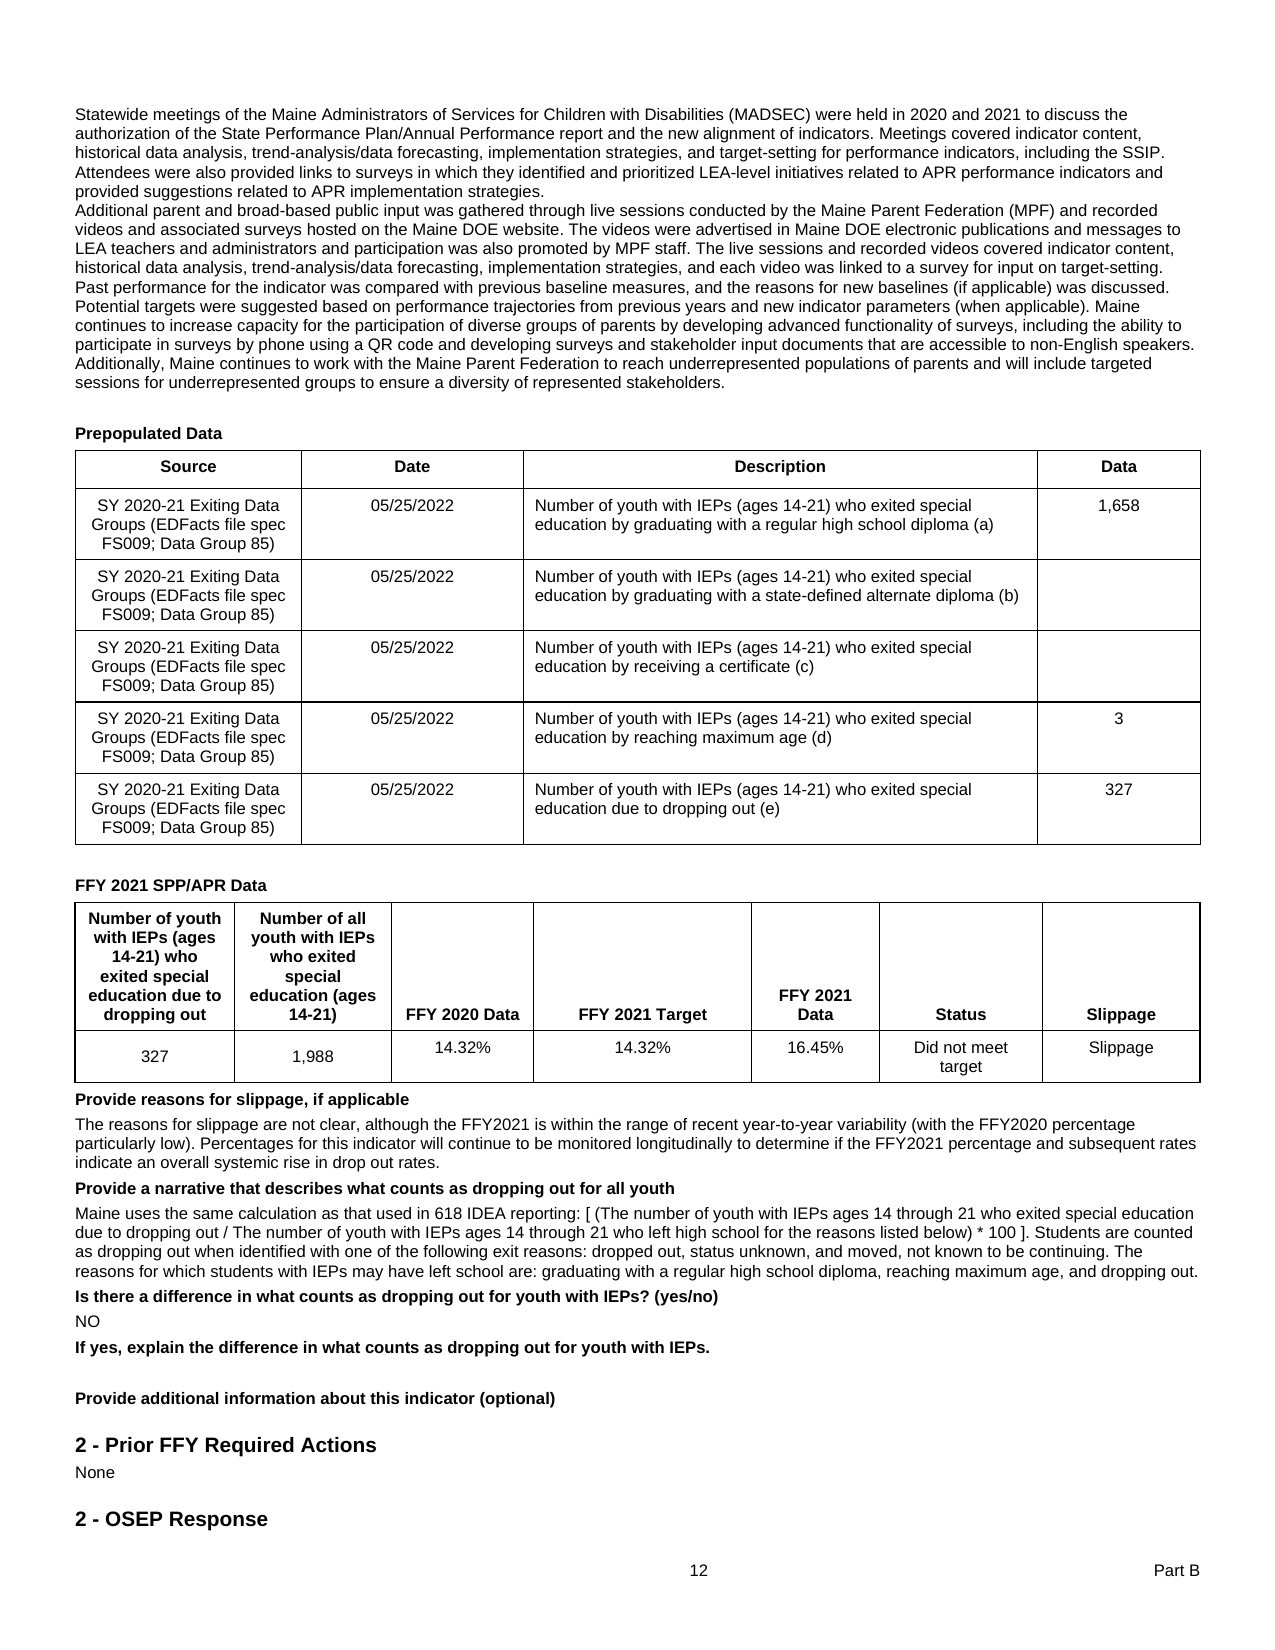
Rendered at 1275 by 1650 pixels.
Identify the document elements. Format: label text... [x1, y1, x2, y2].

table_header Status [880, 903, 1042, 1030]
table_header Number of youth with IEPs (ages 14-21) who exited special education due to dropping out [76, 903, 234, 1030]
table_cell 05/25/2022 [302, 774, 523, 843]
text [75, 105, 1200, 392]
text Is there a difference in what counts as dropping out for youth with IEPs? (yes/no) [75, 1287, 1200, 1306]
table_cell Slippage [1043, 1031, 1199, 1082]
table_cell 05/25/2022 [302, 703, 523, 772]
table_cell Number of youth with IEPs (ages 14-21) who exited special education by reaching maximum age (d) [524, 703, 1037, 772]
text None [75, 1463, 1200, 1482]
table_header Description [524, 451, 1037, 488]
table_cell 14.32% [534, 1031, 751, 1082]
table_cell 327 [76, 1031, 234, 1082]
subtitle 2 - OSEP Response [75, 1507, 1200, 1531]
table_cell 05/25/2022 [302, 560, 523, 630]
text NO [75, 1312, 1200, 1331]
table_header Source [76, 451, 301, 488]
text Provide reasons for slippage, if applicable [75, 1089, 1200, 1108]
table_header Date [302, 451, 523, 488]
table_header FFY 2020 Data [392, 903, 533, 1030]
text Prepopulated Data [75, 424, 1200, 443]
table_cell 1,658 [1038, 489, 1200, 559]
table_cell SY 2020-21 Exiting Data Groups (EDFacts file spec FS009; Data Group 85) [76, 774, 301, 843]
table_cell 05/25/2022 [302, 489, 523, 559]
table_cell SY 2020-21 Exiting Data Groups (EDFacts file spec FS009; Data Group 85) [76, 560, 301, 630]
table_cell 14.32% [392, 1031, 533, 1082]
text The reasons for slippage are not clear, although the FFY2021 is within the range of recent year-to-year variability (with the FFY2020 percentage particularly low). Percentages for this indicator will continue to be monitored longitudinally to determine if the FFY2021 percentage and subsequent rates indicate an overall systemic rise in drop out rates. [440, 1115, 1200, 1172]
table_cell Did not meet target [880, 1031, 1042, 1082]
table_header Data [1038, 451, 1200, 488]
table_cell Number of youth with IEPs (ages 14-21) who exited special education by graduating with a regular high school diploma (a) [524, 489, 1037, 559]
table_header Number of all youth with IEPs who exited special education (ages 14-21) [235, 903, 391, 1030]
table_cell [1038, 560, 1200, 630]
table_cell 16.45% [752, 1031, 879, 1082]
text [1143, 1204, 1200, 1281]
table_cell SY 2020-21 Exiting Data Groups (EDFacts file spec FS009; Data Group 85) [76, 489, 301, 559]
table_cell SY 2020-21 Exiting Data Groups (EDFacts file spec FS009; Data Group 85) [76, 631, 301, 701]
table_cell Number of youth with IEPs (ages 14-21) who exited special education due to dropping out (e) [524, 774, 1037, 843]
text If yes, explain the difference in what counts as dropping out for youth with IEPs. [75, 1338, 1200, 1357]
table_cell Number of youth with IEPs (ages 14-21) who exited special education by receiving a certificate (c) [524, 631, 1037, 701]
table_cell 327 [1038, 774, 1200, 843]
subtitle 2 - Prior FFY Required Actions [75, 1433, 1200, 1457]
table_header FFY 2021 Target [534, 903, 751, 1030]
table_header Slippage [1043, 903, 1199, 1030]
table_cell 3 [1038, 703, 1200, 772]
table_cell 1,988 [235, 1031, 391, 1082]
table_cell SY 2020-21 Exiting Data Groups (EDFacts file spec FS009; Data Group 85) [76, 703, 301, 772]
table_cell 05/25/2022 [302, 631, 523, 701]
text Provide a narrative that describes what counts as dropping out for all youth [75, 1178, 1200, 1198]
table_cell Number of youth with IEPs (ages 14-21) who exited special education by graduating with a state-defined alternate diploma (b) [524, 560, 1037, 630]
text FFY 2021 SPP/APR Data [75, 876, 1200, 895]
table_cell [1038, 631, 1200, 701]
text Provide additional information about this indicator (optional) [75, 1388, 1200, 1408]
table_header FFY 2021 Data [752, 903, 879, 1030]
